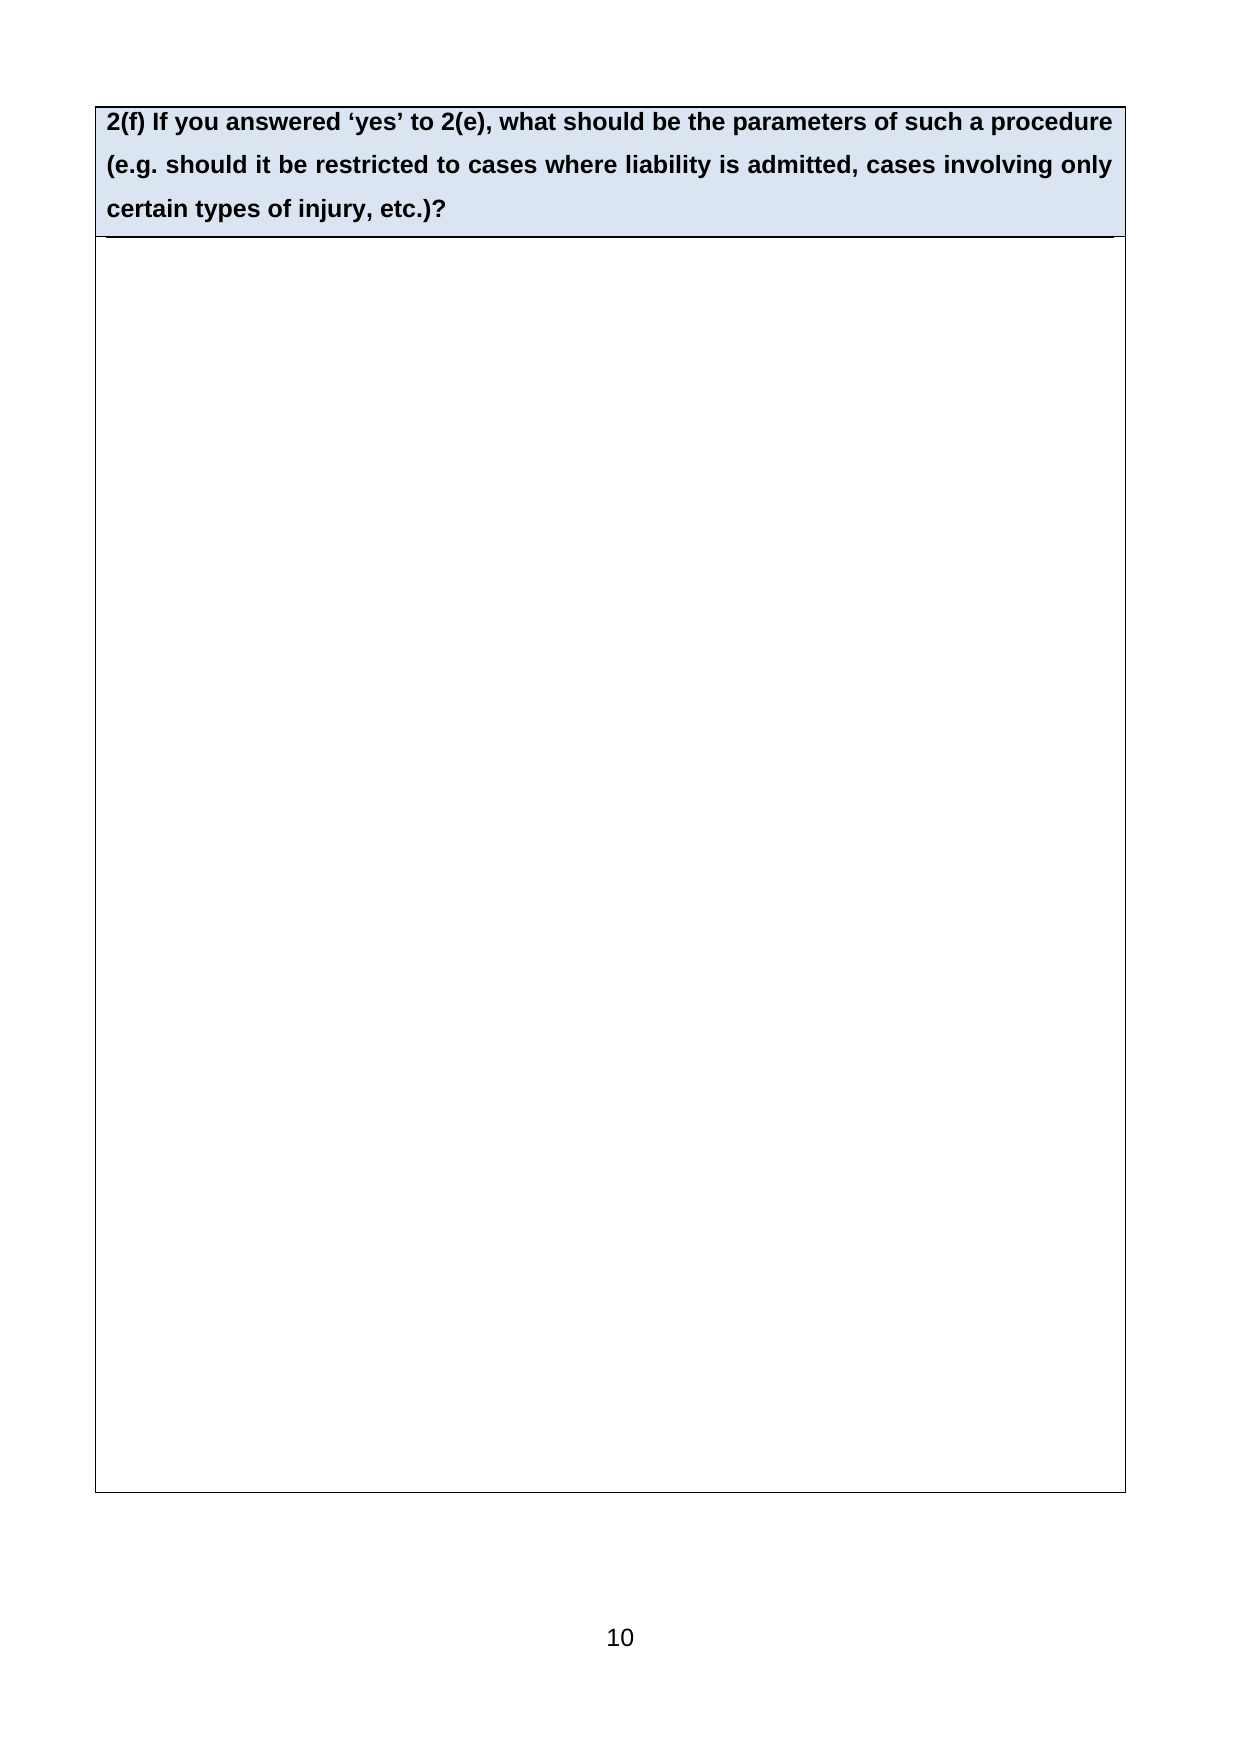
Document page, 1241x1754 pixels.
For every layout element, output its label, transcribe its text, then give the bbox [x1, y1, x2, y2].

table_header 2(f) If you answered ‘yes’ to 2(e), what should be the parameters of such a procedure (e.g. should it be restricted to cases where liability is admitted, cases involving only certain types of injury, etc.)? [96, 108, 1125, 236]
table_cell [96, 237, 1125, 1492]
